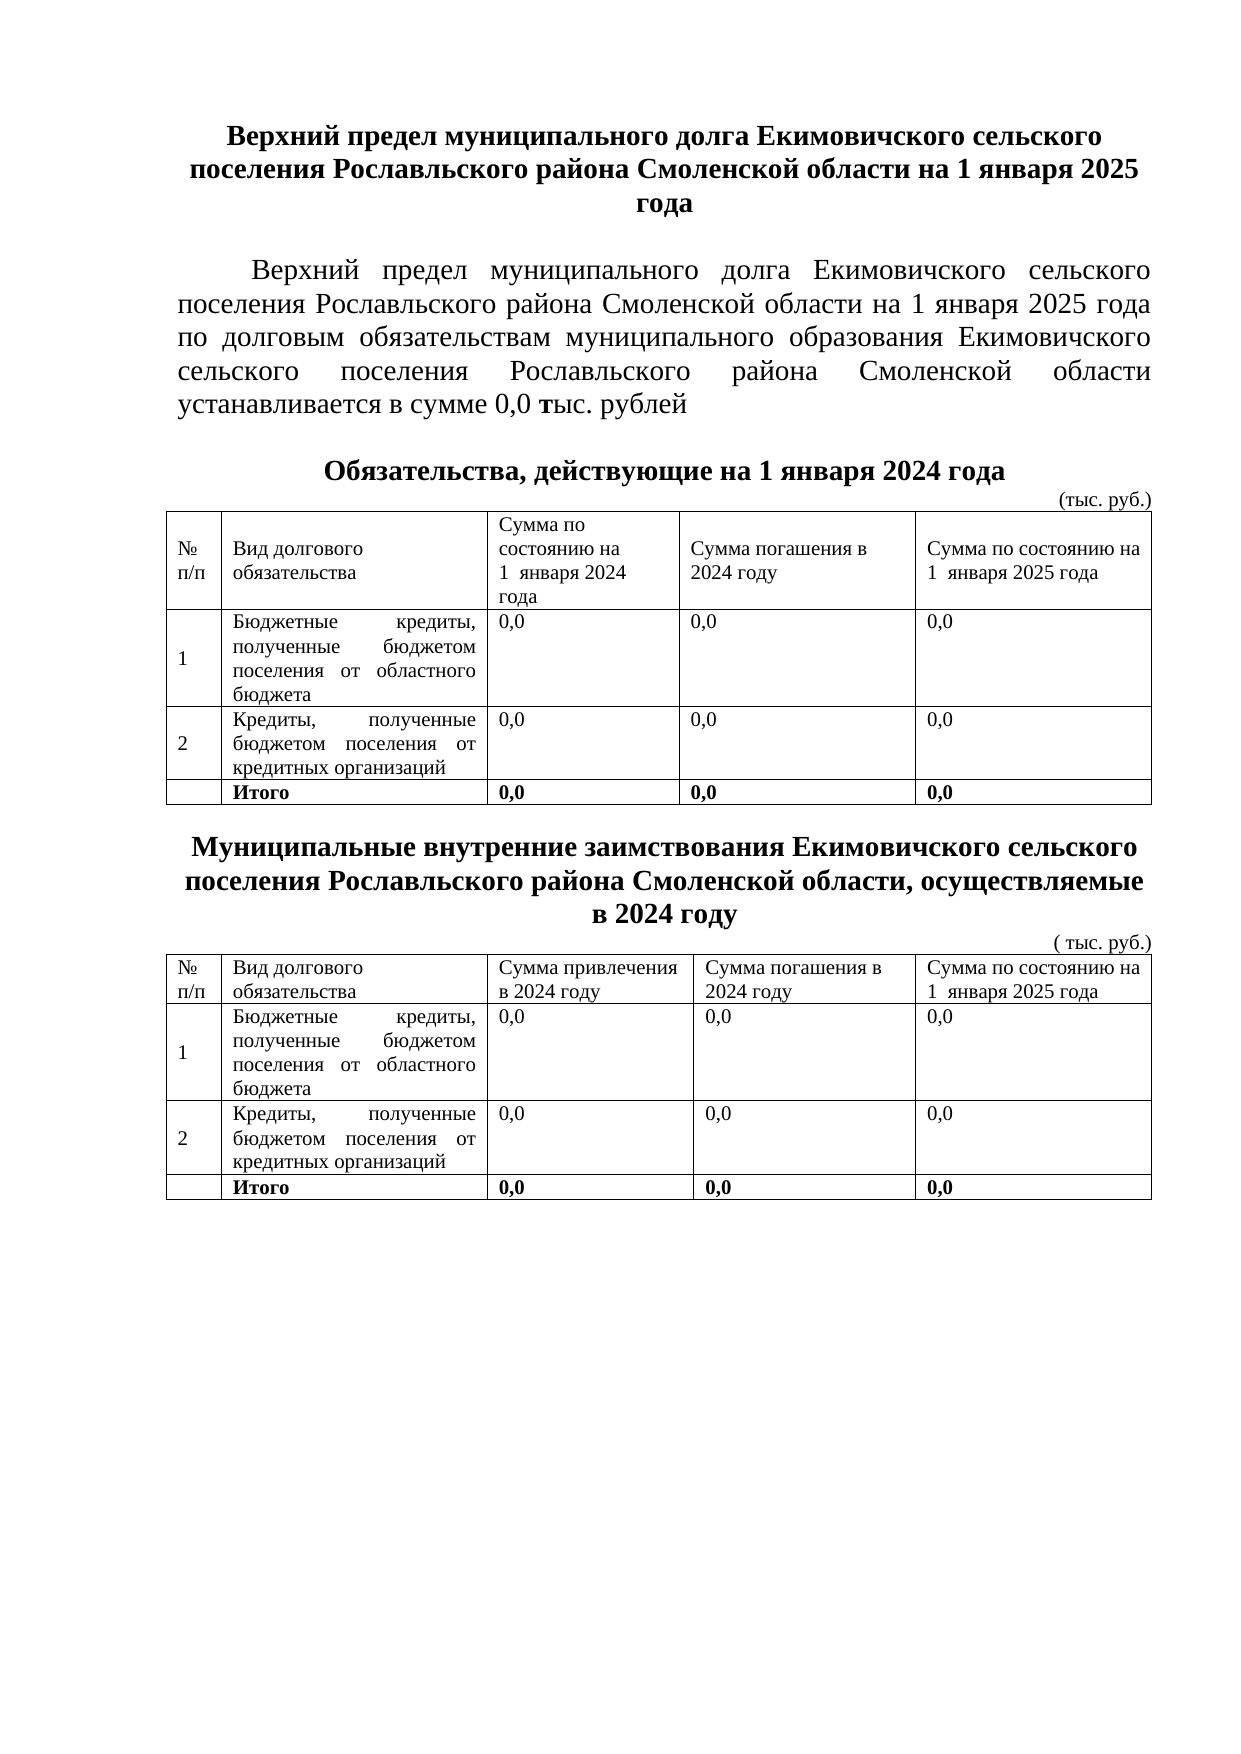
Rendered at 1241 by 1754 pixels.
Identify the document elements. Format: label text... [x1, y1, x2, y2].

table_header № п/п [167, 955, 221, 1003]
table_cell Бюджетные кредиты, полученные бюджетом поселения от областного бюджета [222, 610, 487, 706]
table_cell 2 [167, 1101, 221, 1173]
table_cell 0,0 [916, 1004, 1151, 1100]
table_cell 0,0 [488, 1004, 693, 1100]
table_cell 0,0 [916, 1101, 1151, 1173]
table_cell 0,0 [694, 1004, 915, 1100]
table_cell Итого [222, 1175, 487, 1199]
table_header Сумма погашения в 2024 году [694, 955, 915, 1003]
table_cell 0,0 [488, 780, 679, 804]
text Обязательства, действующие на 1 января 2024 года [177, 453, 1152, 487]
table_header Сумма погашения в 2024 году [680, 512, 915, 608]
table_cell 0,0 [916, 707, 1151, 779]
table_cell 0,0 [694, 1101, 915, 1173]
table_cell 0,0 [916, 1175, 1151, 1199]
table_cell 0,0 [916, 780, 1151, 804]
table_header Сумма по состоянию на 1 января 2025 года [916, 512, 1151, 608]
table_cell 0,0 [680, 610, 915, 706]
table_cell 1 [167, 1004, 221, 1100]
text Верхний предел муниципального долга Екимовичского сельского поселения Рославльского района Смоленской области на 1 января 2025 года по долговым обязательствам муниципального образования Екимовичского сельского поселения Рославльского района Смоленской области устанавливается в сумме 0,0 тыс. рублей [177, 252, 1152, 420]
table_header № п/п [167, 512, 221, 608]
table_cell 0,0 [916, 610, 1151, 706]
table_cell 0,0 [488, 707, 679, 779]
table_cell [167, 1175, 221, 1199]
table_header Вид долгового обязательства [222, 512, 487, 608]
table_cell Итого [222, 780, 487, 804]
table_cell Кредиты, полученные бюджетом поселения от кредитных организаций [222, 707, 487, 779]
text ( тыс. руб.) [177, 930, 1152, 954]
table_header Сумма по состоянию на 1 января 2025 года [916, 955, 1151, 1003]
table_cell 0,0 [488, 610, 679, 706]
table_cell 0,0 [488, 1175, 693, 1199]
text Верхний предел муниципального долга Екимовичского сельского поселения Рославльского района Смоленской области на 1 января 2025 года [177, 118, 1152, 219]
table_header Вид долгового обязательства [222, 955, 487, 1003]
text Муниципальные внутренние заимствования Екимовичского сельского поселения Рославльского района Смоленской области, осуществляемые в 2024 году [177, 829, 1152, 930]
table_cell 2 [167, 707, 221, 779]
table_cell [167, 780, 221, 804]
table_cell 0,0 [680, 707, 915, 779]
table_cell 1 [167, 610, 221, 706]
table_header Сумма по состоянию на 1 января 2024 года [488, 512, 679, 608]
table_cell 0,0 [680, 780, 915, 804]
table_cell 0,0 [488, 1101, 693, 1173]
table_cell 0,0 [694, 1175, 915, 1199]
table_header Сумма привлечения в 2024 году [488, 955, 693, 1003]
text (тыс. руб.) [177, 487, 1152, 511]
table_cell Кредиты, полученные бюджетом поселения от кредитных организаций [222, 1101, 487, 1173]
table_cell Бюджетные кредиты, полученные бюджетом поселения от областного бюджета [222, 1004, 487, 1100]
